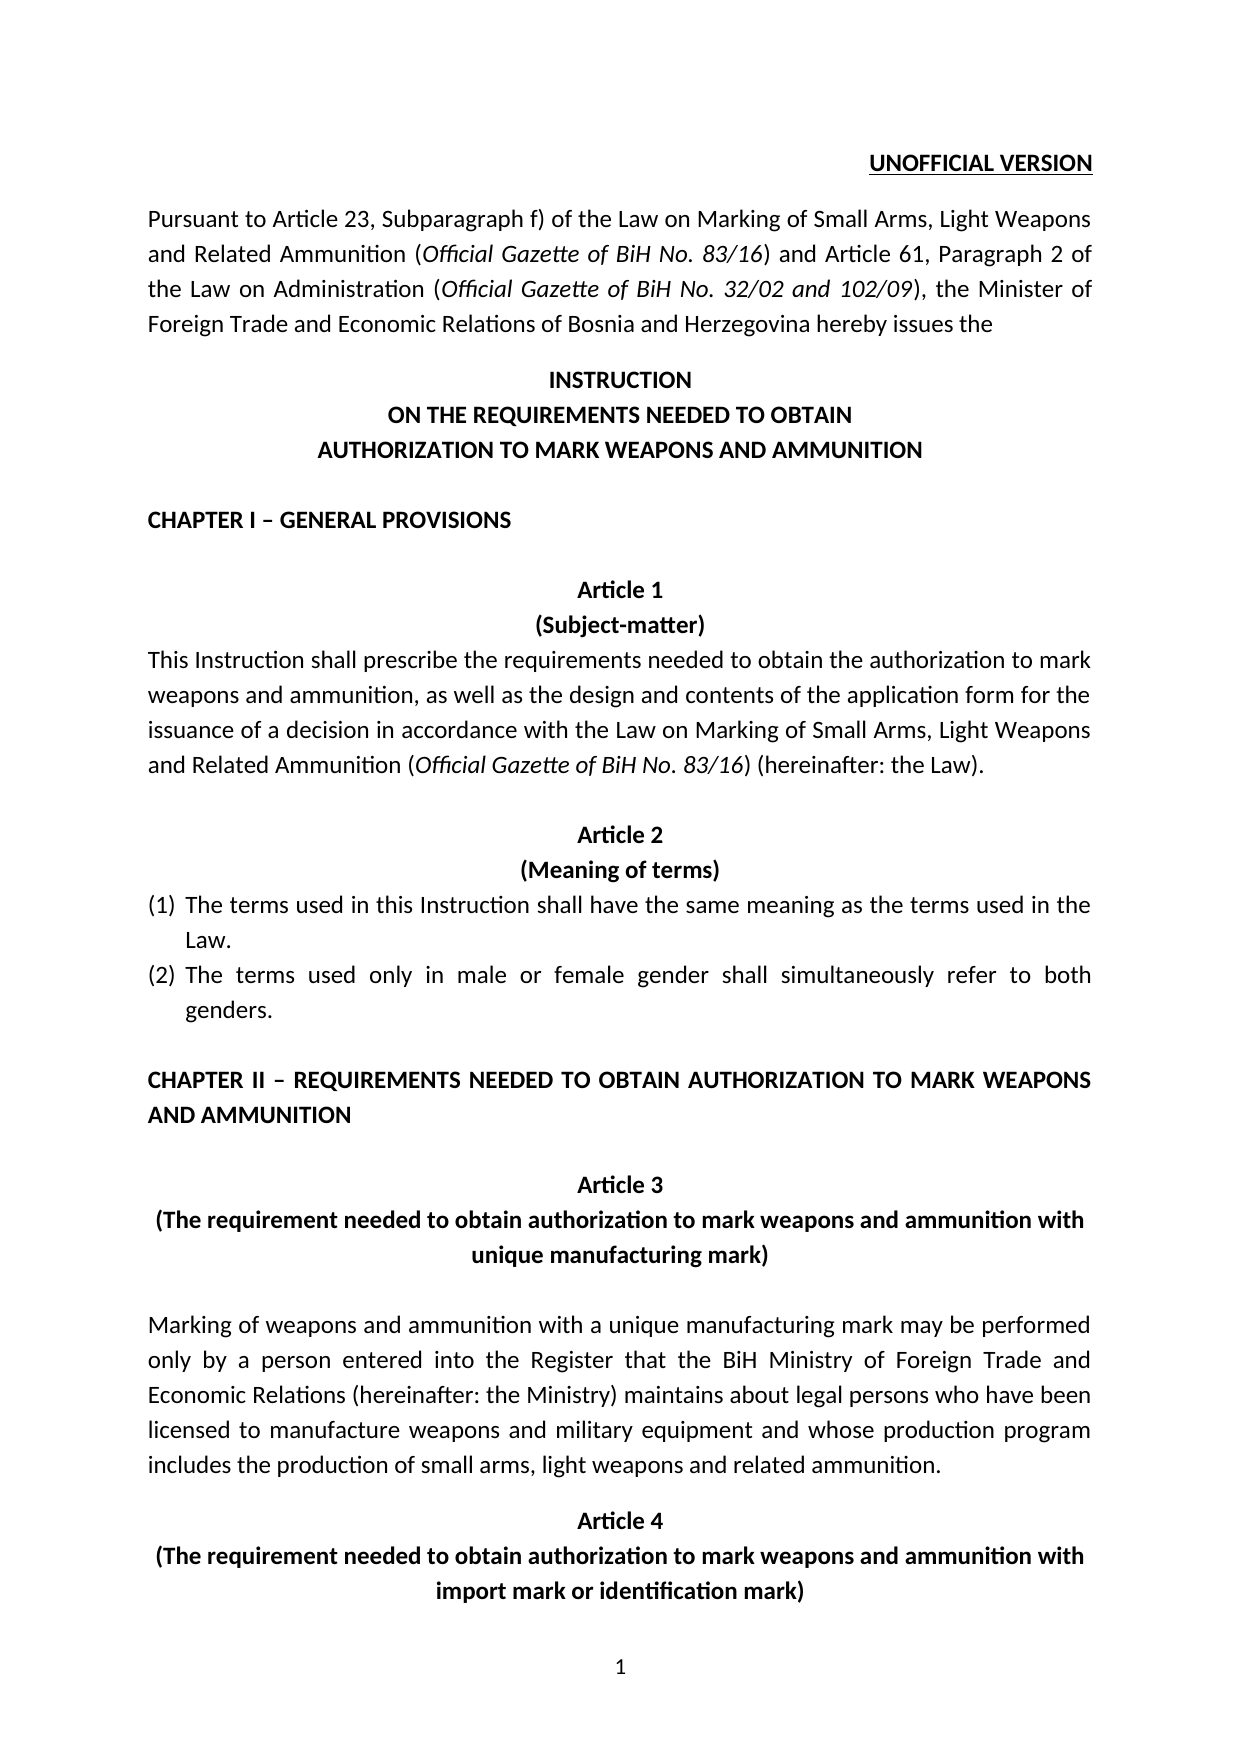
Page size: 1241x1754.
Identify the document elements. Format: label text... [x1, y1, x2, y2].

text (Subject-matter) [148, 609, 1093, 640]
text ON THE REQUIREMENTS NEEDED TO OBTAIN [148, 399, 1093, 430]
text (The requirement needed to obtain authorization to mark weapons and ammunition with unique manufacturing mark) [148, 1204, 1093, 1270]
text Marking of weapons and ammunition with a unique manufacturing mark may be performed only by a person entered into the Register that the BiH Ministry of Foreign Trade and Economic Relations (hereinafter: the Ministry) maintains about legal persons who have been licensed to manufacture weapons and military equipment and whose production program includes the production of small arms, light weapons and related ammunition. [148, 1309, 1093, 1480]
text INSTRUCTION [148, 364, 1093, 395]
text CHAPTER I – GENERAL PROVISIONS [148, 504, 1093, 535]
text AUTHORIZATION TO MARK WEAPONS AND AMMUNITION [148, 434, 1093, 465]
text CHAPTER II – REQUIREMENTS NEEDED TO OBTAIN AUTHORIZATION TO MARK WEAPONS AND AMMUNITION [148, 1064, 1093, 1130]
text (Meaning of terms) [148, 854, 1093, 885]
text Article 1 [148, 574, 1093, 605]
text Article 2 [148, 819, 1093, 850]
list The terms used in this Instruction shall have the same meaning as the terms used in the Law. [148, 889, 1093, 955]
text Article 4 [148, 1505, 1093, 1536]
text Article 3 [148, 1169, 1093, 1200]
text Pursuant to Article 23, Subparagraph f) of the Law on Marking of Small Arms, Light Weapons and Related Ammunition (Official Gazette of BiH No. 83/16) and Article 61, Paragraph 2 of the Law on Administration (Official Gazette of BiH No. 32/02 and 102/09), the Minister of Foreign Trade and Economic Relations of Bosnia and Herzegovina hereby issues the [148, 203, 1093, 339]
text This Instruction shall prescribe the requirements needed to obtain the authorization to mark weapons and ammunition, as well as the design and contents of the application form for the issuance of a decision in accordance with the Law on Marking of Small Arms, Light Weapons and Related Ammunition (Official Gazette of BiH No. 83/16) (hereinafter: the Law). [148, 644, 1093, 780]
text UNOFFICIAL VERSION [148, 148, 1093, 178]
text (The requirement needed to obtain authorization to mark weapons and ammunition with import mark or identification mark) [148, 1540, 1093, 1606]
list The terms used only in male or female gender shall simultaneously refer to both genders. [148, 959, 1093, 1025]
